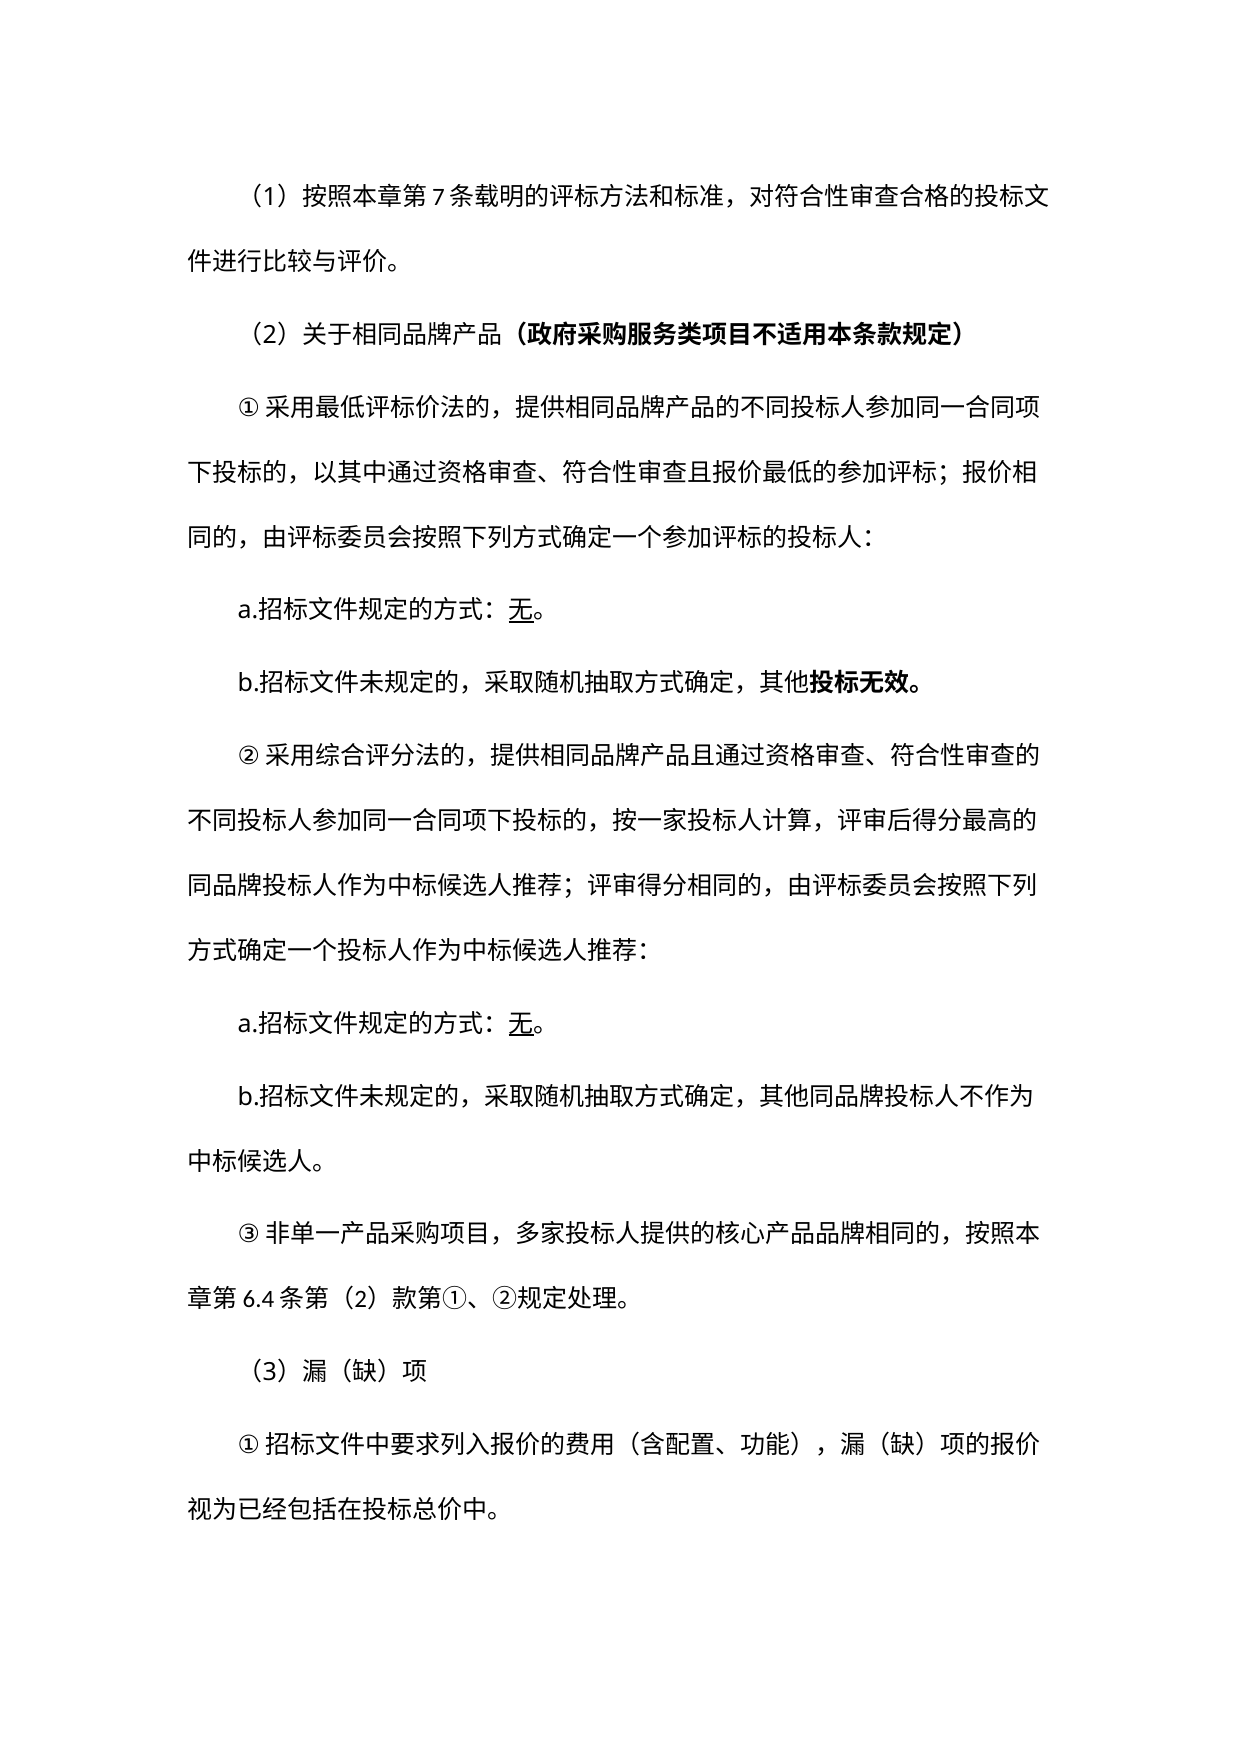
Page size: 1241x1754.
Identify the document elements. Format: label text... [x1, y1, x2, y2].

text a.招标文件规定的方式：无。 [187, 989, 1053, 1054]
text ①招标文件中要求列入报价的费用（含配置、功能），漏（缺）项的报价视为已经包括在投标总价中。 [187, 1410, 1053, 1540]
text ①采用最低评标价法的，提供相同品牌产品的不同投标人参加同一合同项下投标的，以其中通过资格审查、符合性审查且报价最低的参加评标；报价相同的，由评标委员会按照下列方式确定一个参加评标的投标人： [187, 373, 1053, 568]
text （2）关于相同品牌产品（政府采购服务类项目不适用本条款规定） [187, 300, 1053, 365]
text b.招标文件未规定的，采取随机抽取方式确定，其他投标无效。 [187, 648, 1053, 713]
text （1）按照本章第7条载明的评标方法和标准，对符合性审查合格的投标文件进行比较与评价。 [187, 162, 1053, 292]
text ③非单一产品采购项目，多家投标人提供的核心产品品牌相同的，按照本章第6.4条第（2）款第①、②规定处理。 [187, 1199, 1053, 1329]
text ②采用综合评分法的，提供相同品牌产品且通过资格审查、符合性审查的不同投标人参加同一合同项下投标的，按一家投标人计算，评审后得分最高的同品牌投标人作为中标候选人推荐；评审得分相同的，由评标委员会按照下列方式确定一个投标人作为中标候选人推荐： [187, 721, 1053, 981]
text a.招标文件规定的方式：无。 [187, 575, 1053, 640]
text b.招标文件未规定的，采取随机抽取方式确定，其他同品牌投标人不作为中标候选人。 [187, 1062, 1053, 1192]
text （3）漏（缺）项 [187, 1337, 1053, 1402]
